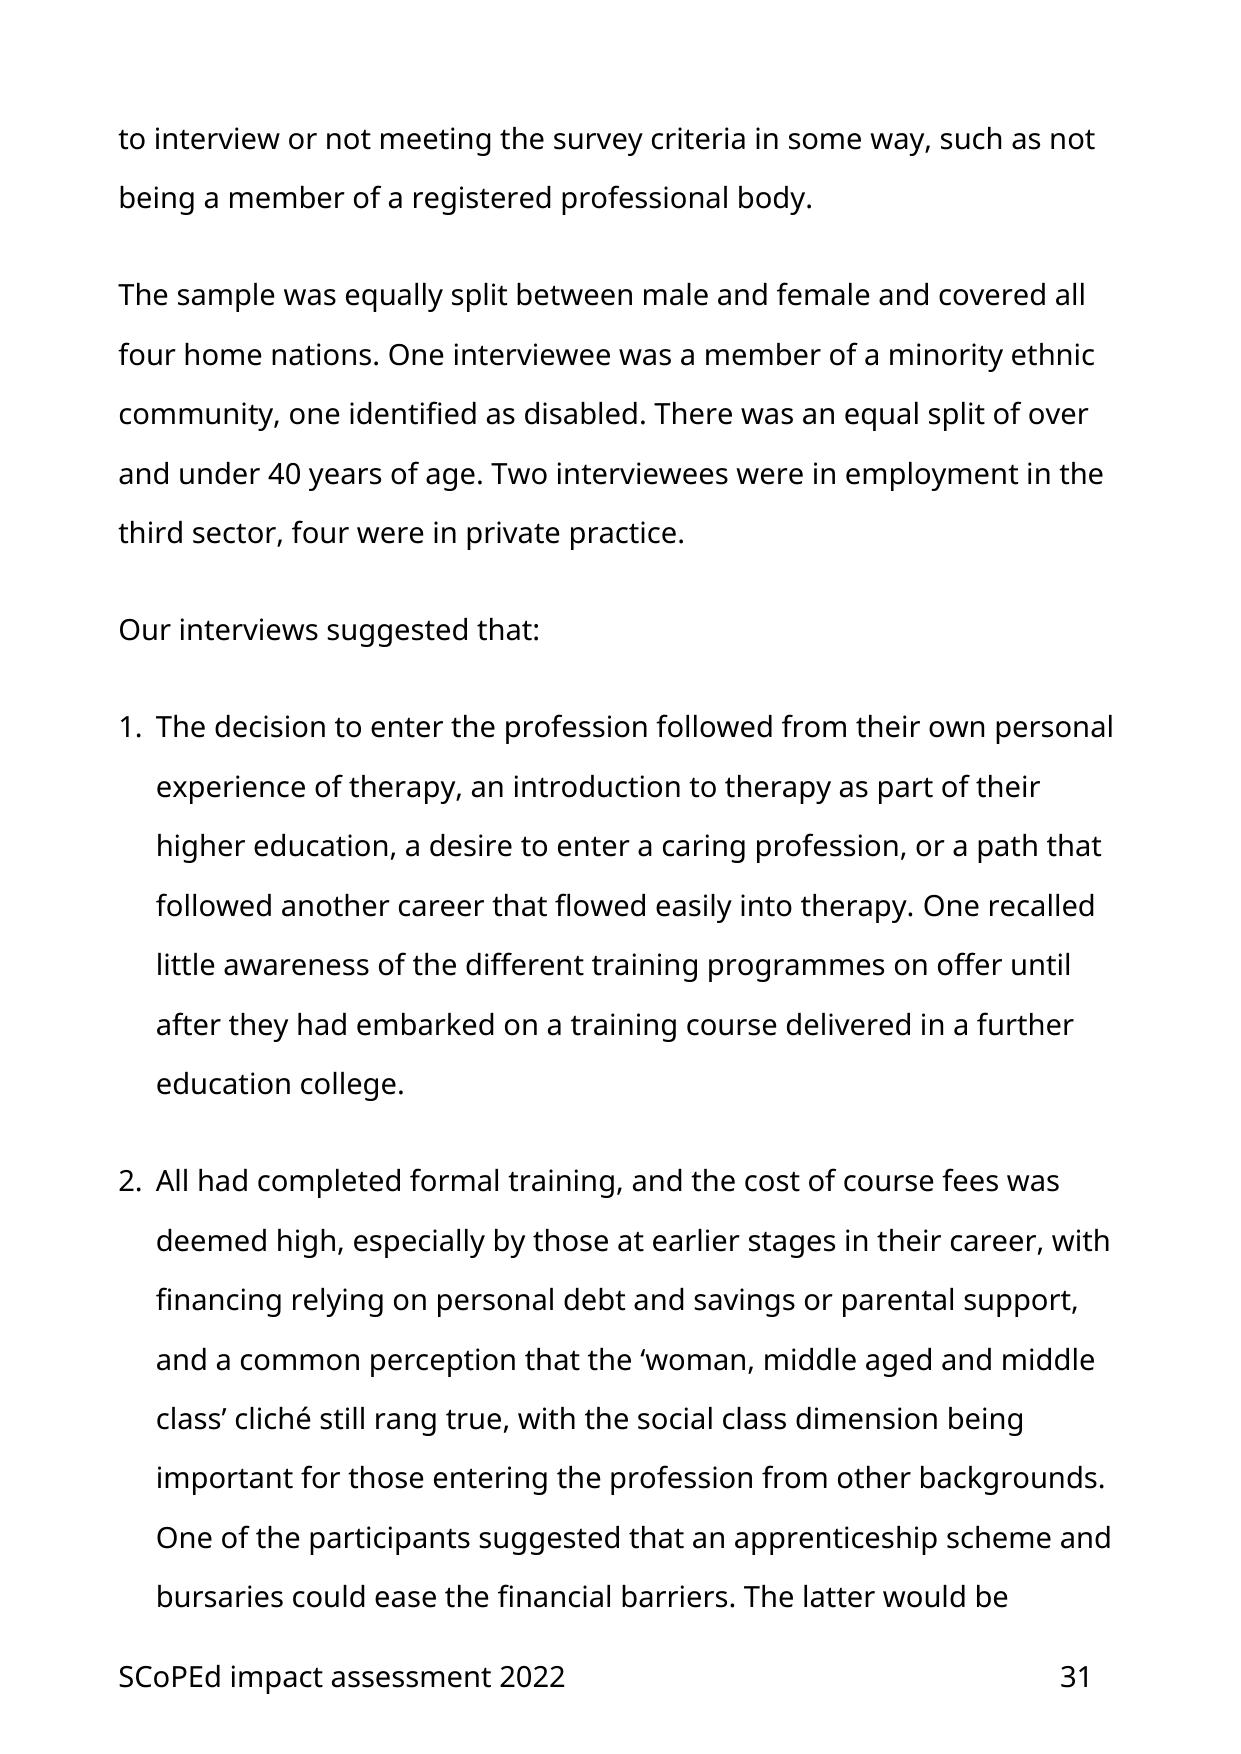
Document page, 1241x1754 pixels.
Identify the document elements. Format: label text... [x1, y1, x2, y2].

text The sample was equally split between male and female and covered all four home nations. One interviewee was a member of a minority ethnic community, one identified as disabled. There was an equal split of over and under 40 years of age. Two interviewees were in employment in the third sector, four were in private practice. [118, 274, 1122, 552]
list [118, 1160, 1122, 1616]
list The decision to enter the profession followed from their own personal experience of therapy, an introduction to therapy as part of their higher education, a desire to enter a caring profession, or a path that followed another career that flowed easily into therapy. One recalled little awareness of the different training programmes on offer until after they had embarked on a training course delivered in a further education college. [118, 706, 1122, 1103]
text Our interviews suggested that: [118, 609, 1122, 649]
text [118, 118, 1122, 217]
